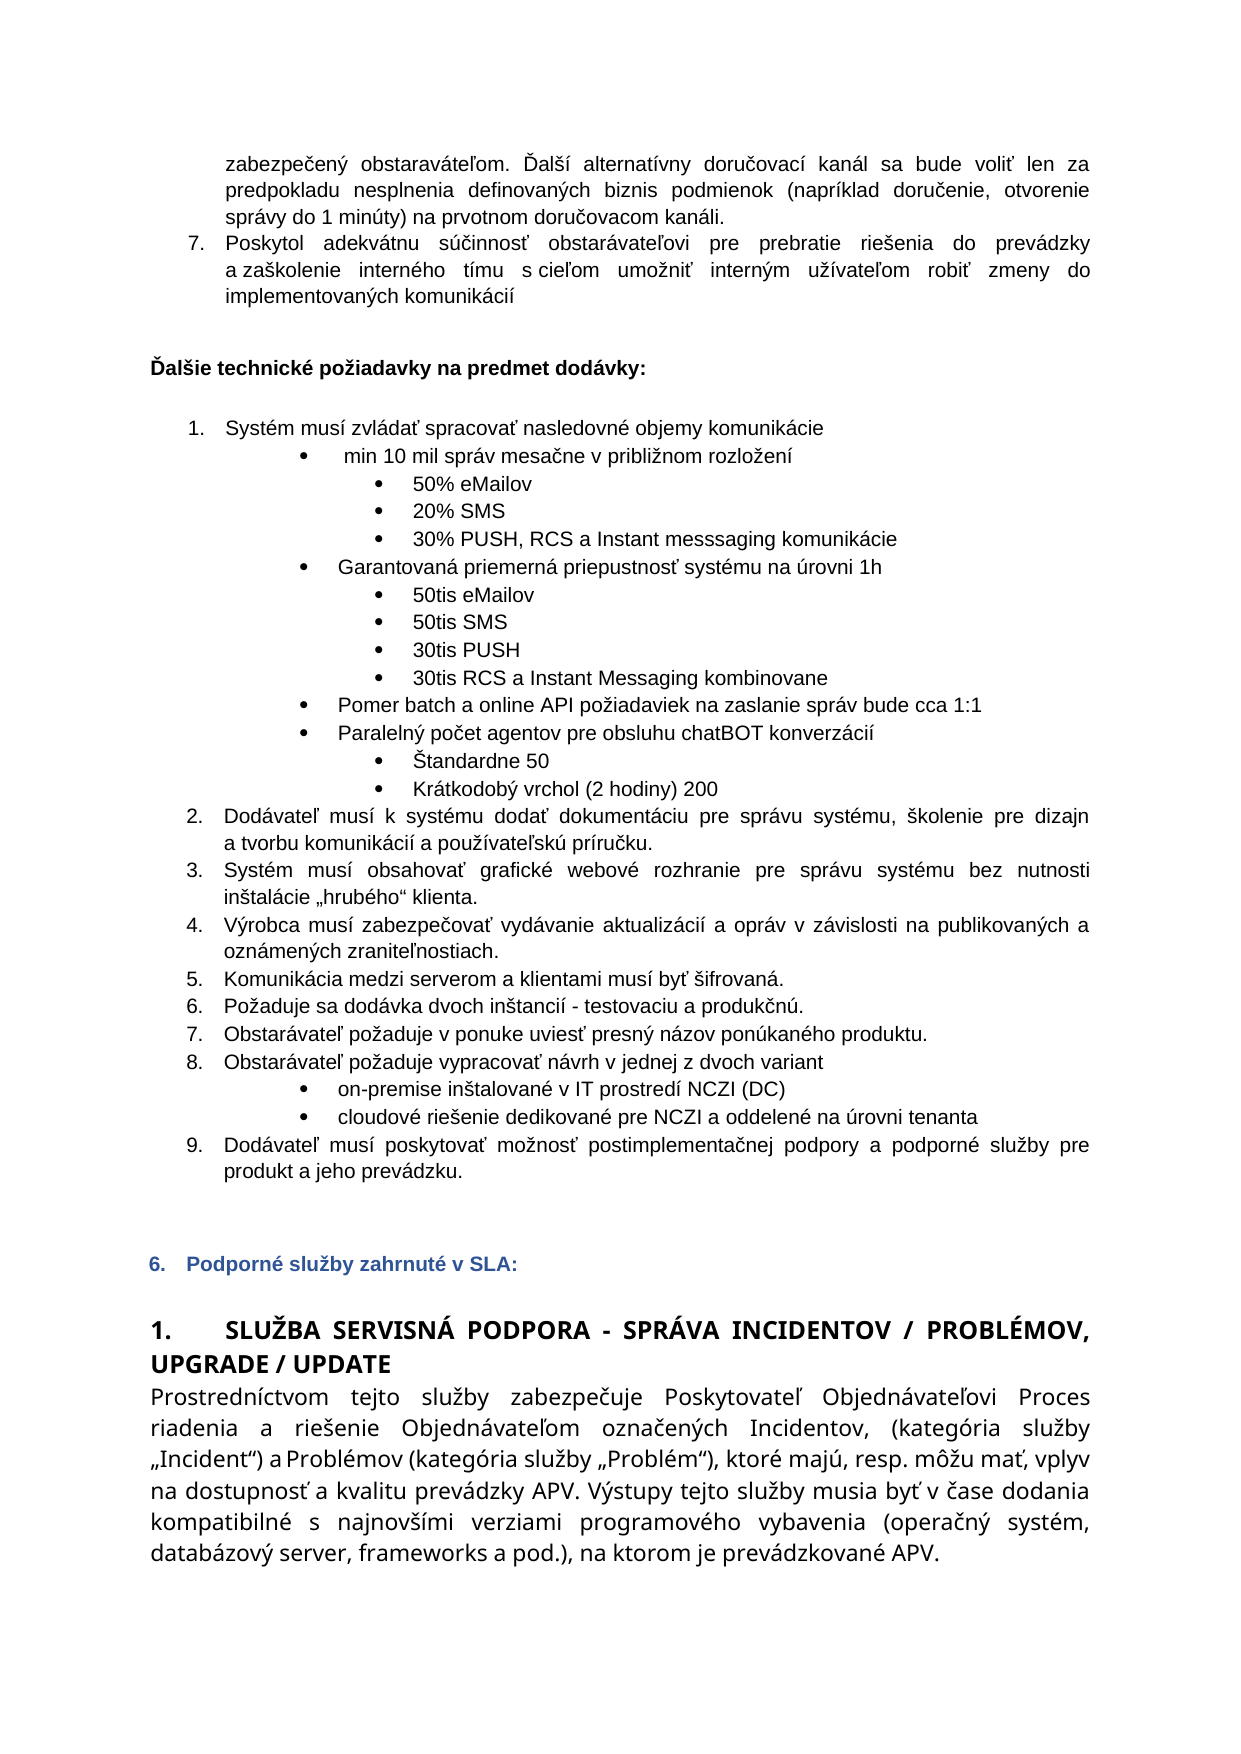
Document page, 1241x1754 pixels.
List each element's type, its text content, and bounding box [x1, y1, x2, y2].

list Systém musí zvládať spracovať nasledovné objemy komunikácie [188, 416, 1091, 440]
list 50tis SMS [375, 610, 1091, 634]
list on-premise inštalované v IT prostredí NCZI (DC) [300, 1077, 1091, 1101]
list cloudové riešenie dedikované pre NCZI a oddelené na úrovni tenanta [300, 1105, 1091, 1129]
list min 10 mil správ mesačne v približnom rozložení [300, 444, 1091, 468]
list 30tis PUSH [375, 638, 1091, 662]
text Ďalšie technické požiadavky na predmet dodávky: [150, 355, 1091, 379]
list 50tis eMailov [375, 582, 1091, 607]
list Štandardne 50 [375, 749, 1091, 773]
list Obstarávateľ požaduje v ponuke uviesť presný názov ponúkaného produktu. [186, 1022, 1091, 1046]
list Systém musí obsahovať grafické webové rozhranie pre správu systému bez nutnosti inštalácie „hrubého“ klienta. [186, 858, 1091, 909]
list Garantovaná priemerná priepustnosť systému na úrovni 1h [300, 555, 1091, 579]
list Pomer batch a online API požiadaviek na zaslanie správ bude cca 1:1 [300, 693, 1091, 717]
list 30tis RCS a Instant Messaging kombinovane [375, 666, 1091, 690]
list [188, 151, 1091, 228]
list Krátkodobý vrchol (2 hodiny) 200 [375, 776, 1091, 801]
text Prostredníctvom tejto služby zabezpečuje Poskytovateľ Objednávateľovi Proces riadenia a riešenie Objednávateľom označených Incidentov, (kategória služby „Incident“) a Problémov (kategória služby „Problém“), ktoré majú, resp. môžu mať, vplyv na dostupnosť a kvalitu prevádzky APV. Výstupy tejto služby musia byť v čase dodania kompatibilné s najnovšími verziami programového vybavenia (operačný systém, databázový server, frameworks a pod.), na ktorom je prevádzkované APV. [150, 1381, 1091, 1568]
list SLUŽBA SERVISNÁ PODPORA - SPRÁVA INCIDENTOV / PROBLÉMOV, UPGRADE / UPDATE [150, 1313, 1091, 1381]
list Komunikácia medzi serverom a klientami musí byť šifrovaná. [186, 967, 1091, 991]
list 20% SMS [375, 499, 1091, 523]
list Obstarávateľ požaduje vypracovať návrh v jednej z dvoch variant [186, 1049, 1091, 1073]
list Dodávateľ musí k systému dodať dokumentáciu pre správu systému, školenie pre dizajn a tvorbu komunikácií a používateľskú príručku. [186, 804, 1091, 855]
list 50% eMailov [375, 472, 1091, 496]
list Paralelný počet agentov pre obsluhu chatBOT konverzácií [300, 721, 1091, 745]
list Dodávateľ musí poskytovať možnosť postimplementačnej podpory a podporné služby pre produkt a jeho prevádzku. [186, 1132, 1091, 1183]
list Podporné služby zahrnuté v SLA: [148, 1252, 1091, 1276]
list Výrobca musí zabezpečovať vydávanie aktualizácií a opráv v závislosti na publikovaných a oznámených zraniteľnostiach. [186, 912, 1091, 963]
list Poskytol adekvátnu súčinnosť obstarávateľovi pre prebratie riešenia do prevádzky a zaškolenie interného tímu s cieľom umožniť interným užívateľom robiť zmeny do implementovaných komunikácií [188, 231, 1091, 308]
list 30% PUSH, RCS a Instant messsaging komunikácie [375, 527, 1091, 551]
list Požaduje sa dodávka dvoch inštancií - testovaciu a produkčnú. [186, 994, 1091, 1018]
